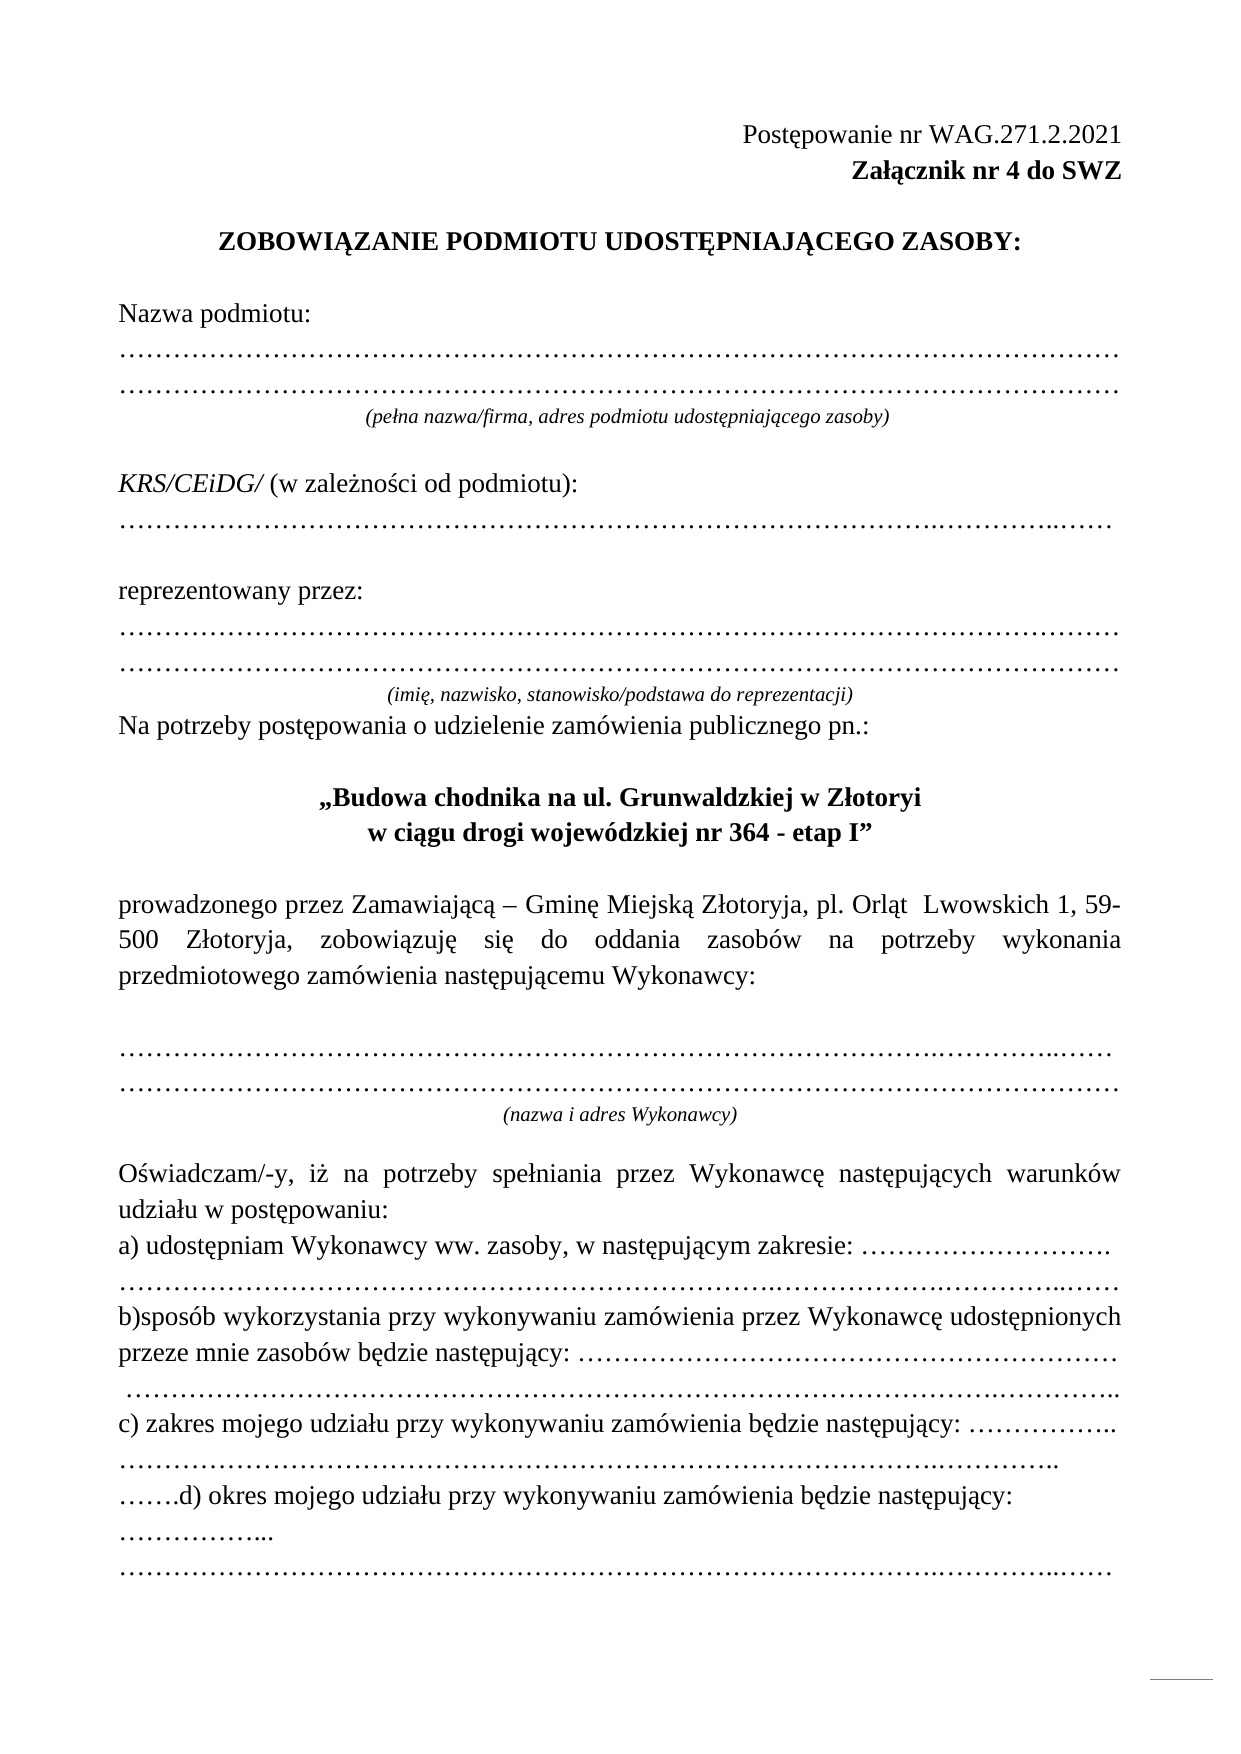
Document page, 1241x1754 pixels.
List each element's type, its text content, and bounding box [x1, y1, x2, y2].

text „Budowa chodnika na ul. Grunwaldzkiej w Złotoryi [118, 781, 1122, 812]
text w ciągu drogi wojewódzkiej nr 364 - etap I” [118, 816, 1122, 848]
text (pełna nazwa/firma, adres podmiotu udostępniającego zasoby) [118, 404, 1137, 428]
text ……………………………………………………………………………….…………..…… [118, 1551, 1122, 1582]
text reprezentowany przez: …………………………………………………………………………………………………………………………………………………………………………………………………… [118, 574, 1122, 677]
text b)sposób wykorzystania przy wykonywaniu zamówienia przez Wykonawcę udostępnionych przeze mnie zasobów będzie następujący: …………………………………………………… [118, 1300, 1122, 1367]
text c) zakres mojego udziału przy wykonywaniu zamówienia będzie następujący: …………….. [118, 1408, 1122, 1439]
text prowadzonego przez Zamawiającą – Gminę Miejską Złotoryja, pl. Orląt Lwowskich 1, 59-500 Złotoryja, zobowiązuję się do oddania zasobów na potrzeby wykonania przedmiotowego zamówienia następującemu Wykonawcy: [118, 888, 1122, 991]
text (nazwa i adres Wykonawcy) [118, 1102, 1122, 1126]
text Postępowanie nr WAG.271.2.2021 [118, 118, 1122, 149]
text ……………………………………………………………………………….…………..…….d) okres mojego udziału przy wykonywaniu zamówienia będzie następujący: ……………... [118, 1443, 1122, 1546]
text ……………………………………………………………………………….…………..…… [118, 1031, 1122, 1062]
text KRS/CEiDG/ (w zależności od podmiotu): ……………………………………………………………………………….…………..…… [118, 467, 1137, 534]
text ZOBOWIĄZANIE PODMIOTU UDOSTĘPNIAJĄCEGO ZASOBY: [118, 225, 1122, 256]
text Na potrzeby postępowania o udzielenie zamówienia publicznego pn.: [118, 709, 1122, 740]
text Nazwa podmiotu: …………………………………………………………………………………………………………………………………………………………………………………………………… [118, 297, 1122, 399]
text …………………………………………………………………………………….………….. [118, 1372, 1122, 1403]
text (imię, nazwisko, stanowisko/podstawa do reprezentacji) [118, 682, 1122, 706]
text Oświadczam/-y, iż na potrzeby spełniania przez Wykonawcę następujących warunków udziału w postępowaniu: [118, 1157, 1122, 1224]
text ………………………………………………………………………………………………… [118, 1067, 1122, 1098]
text ……………………………………………………………….……………….…………..…… [118, 1265, 1122, 1296]
text Załącznik nr 4 do SWZ [118, 154, 1122, 185]
text a) udostępniam Wykonawcy ww. zasoby, w następującym zakresie: ………………………. [118, 1229, 1122, 1260]
